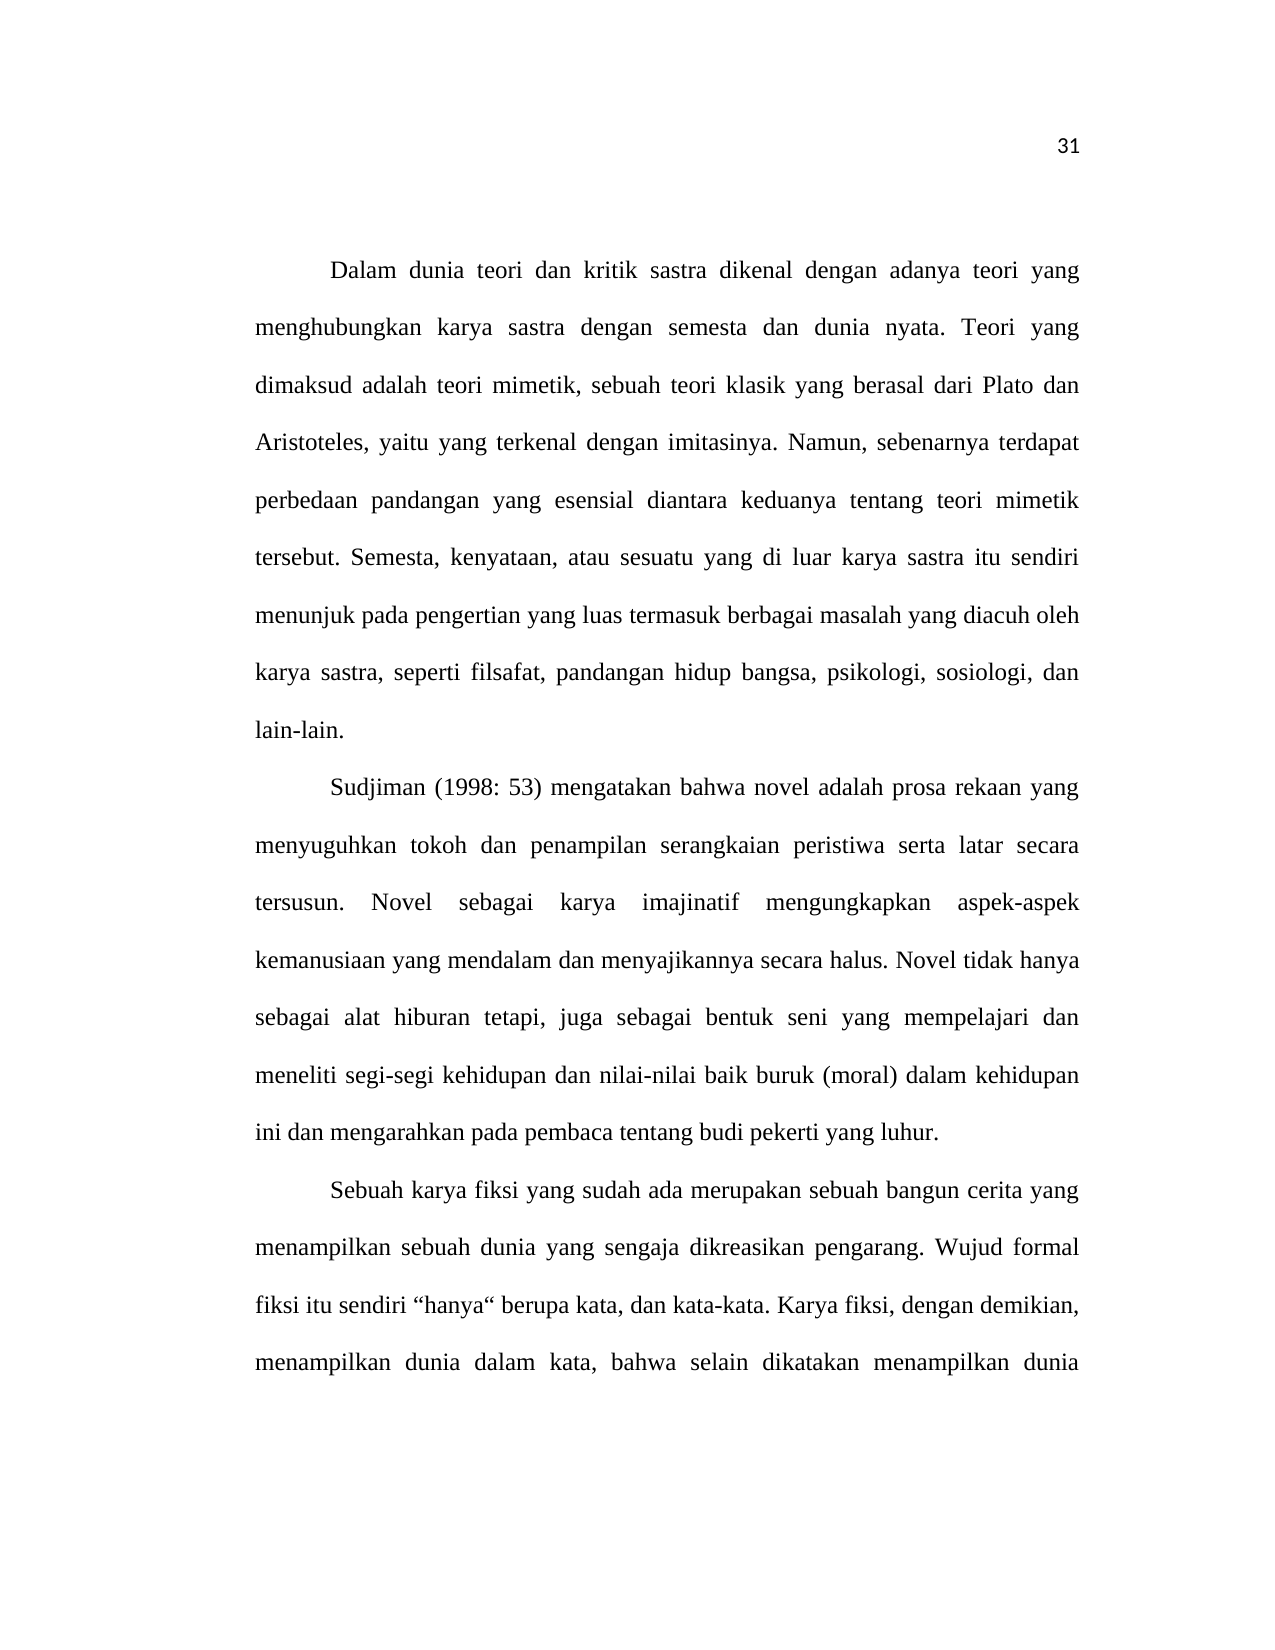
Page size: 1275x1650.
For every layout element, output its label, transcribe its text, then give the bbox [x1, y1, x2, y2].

text Sudjiman (1998: 53) mengatakan bahwa novel adalah prosa rekaan yang menyuguhkan tokoh dan penampilan serangkaian peristiwa serta latar secara tersusun. Novel sebagai karya imajinatif mengungkapkan aspek-aspek kemanusiaan yang mendalam dan menyajikannya secara halus. Novel tidak hanya sebagai alat hiburan tetapi, juga sebagai bentuk seni yang mempelajari dan meneliti segi-segi kehidupan dan nilai-nilai baik buruk (moral) dalam kehidupan ini dan mengarahkan pada pembaca tentang budi pekerti yang luhur. [255, 772, 1080, 1146]
text Dalam dunia teori dan kritik sastra dikenal dengan adanya teori yang menghubungkan karya sastra dengan semesta dan dunia nyata. Teori yang dimaksud adalah teori mimetik, sebuah teori klasik yang berasal dari Plato dan Aristoteles, yaitu yang terkenal dengan imitasinya. Namun, sebenarnya terdapat perbedaan pandangan yang esensial diantara keduanya tentang teori mimetik tersebut. Semesta, kenyataan, atau sesuatu yang di luar karya sastra itu sendiri menunjuk pada pengertian yang luas termasuk berbagai masalah yang diacuh oleh karya sastra, seperti filsafat, pandangan hidup bangsa, psikologi, sosiologi, dan lain-lain. [255, 255, 1080, 744]
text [255, 1175, 1080, 1376]
